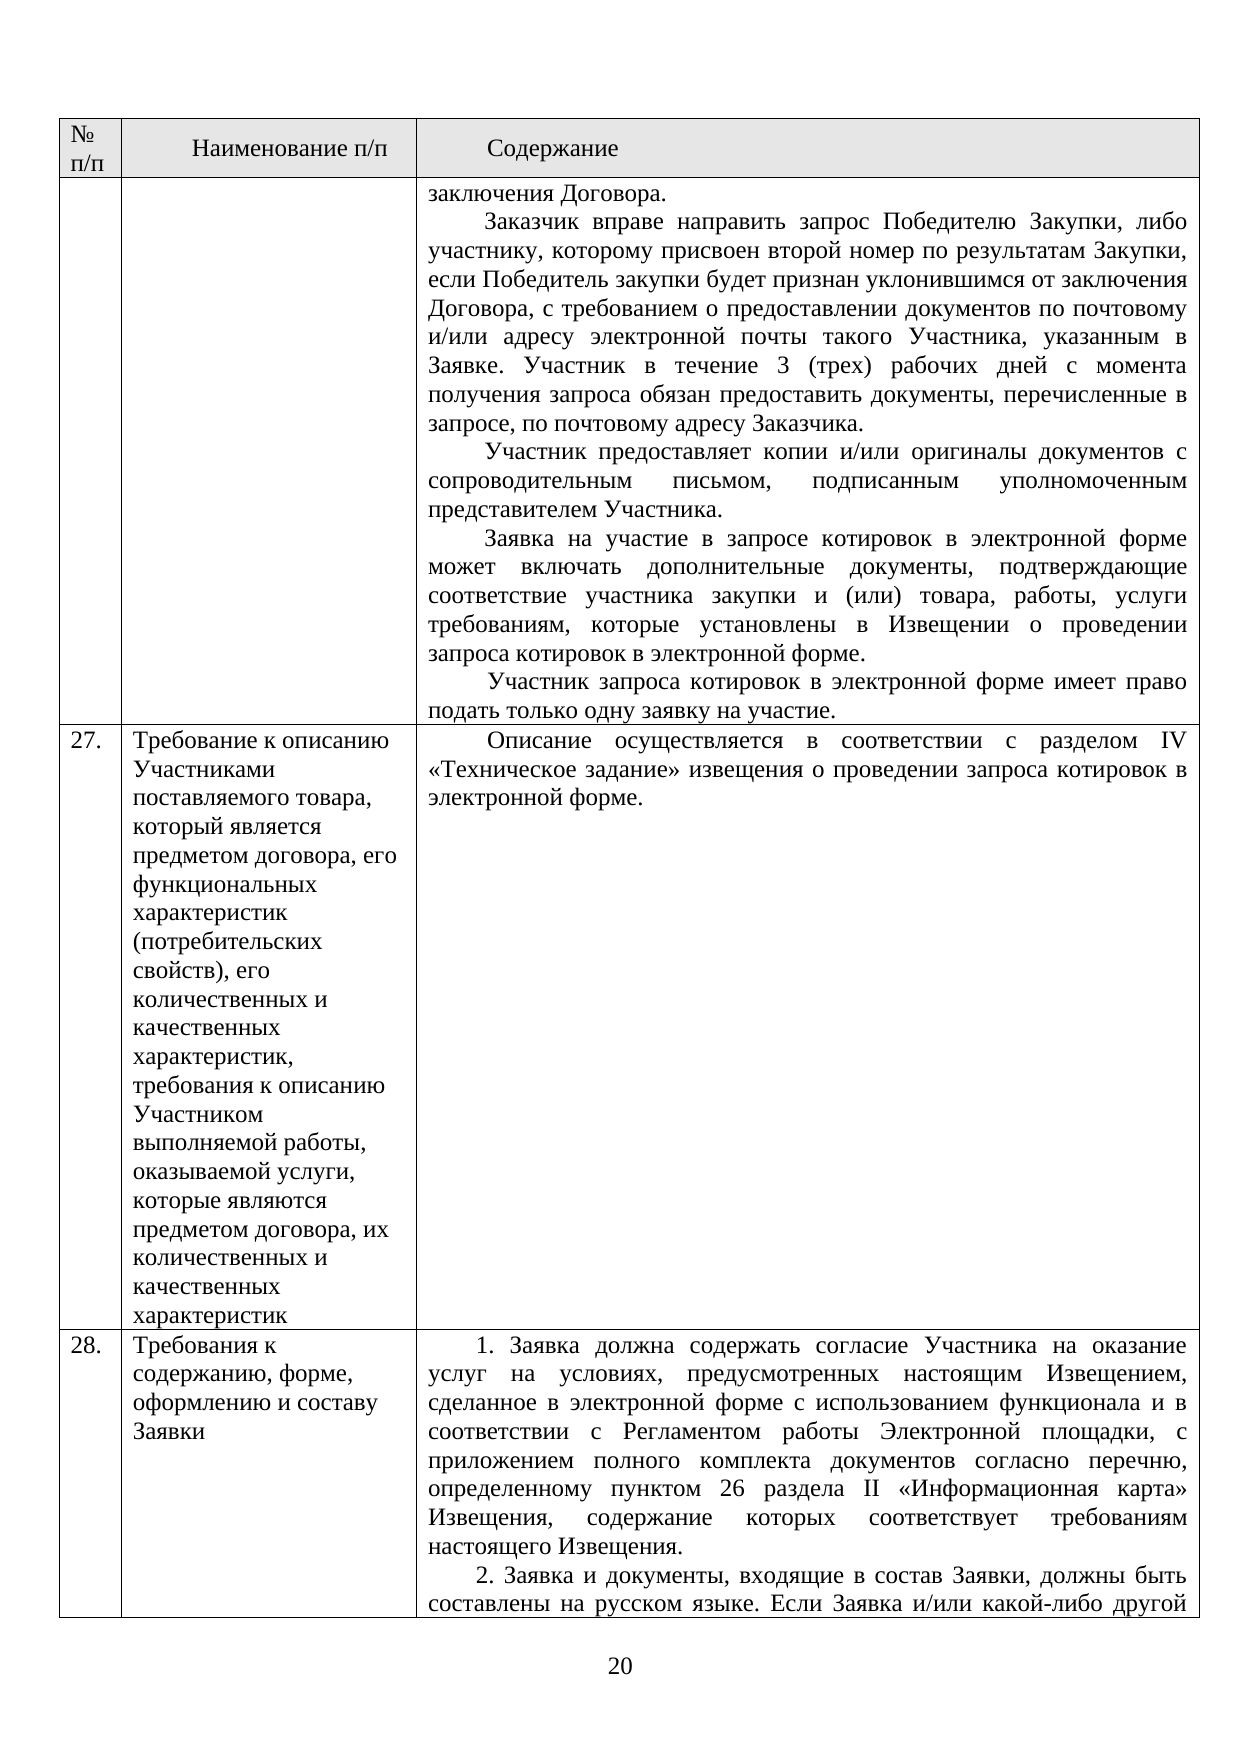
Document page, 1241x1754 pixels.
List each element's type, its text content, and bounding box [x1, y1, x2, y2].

table_header Наименование п/п [122, 119, 416, 177]
table_cell [60, 178, 121, 724]
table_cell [122, 1330, 416, 1617]
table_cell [417, 1330, 1199, 1617]
table_cell [60, 1330, 121, 1617]
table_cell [122, 178, 416, 724]
table_cell [60, 725, 121, 1329]
table_header Содержание [417, 119, 1199, 177]
table_cell Требование к описанию Участниками поставляемого товара, который является предметом договора, его функциональных характеристик (потребительских свойств), его количественных и качественных характеристик, требования к описанию Участником выполняемой работы, оказываемой услуги, которые являются предметом договора, их количественных и качественных характеристик [122, 725, 416, 1329]
table_cell Описание осуществляется в соответствии с разделом IV «Техническое задание» извещения о проведении запроса котировок в электронной форме. [417, 725, 1199, 1329]
table_header № п/п [60, 119, 121, 177]
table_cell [417, 178, 1199, 724]
